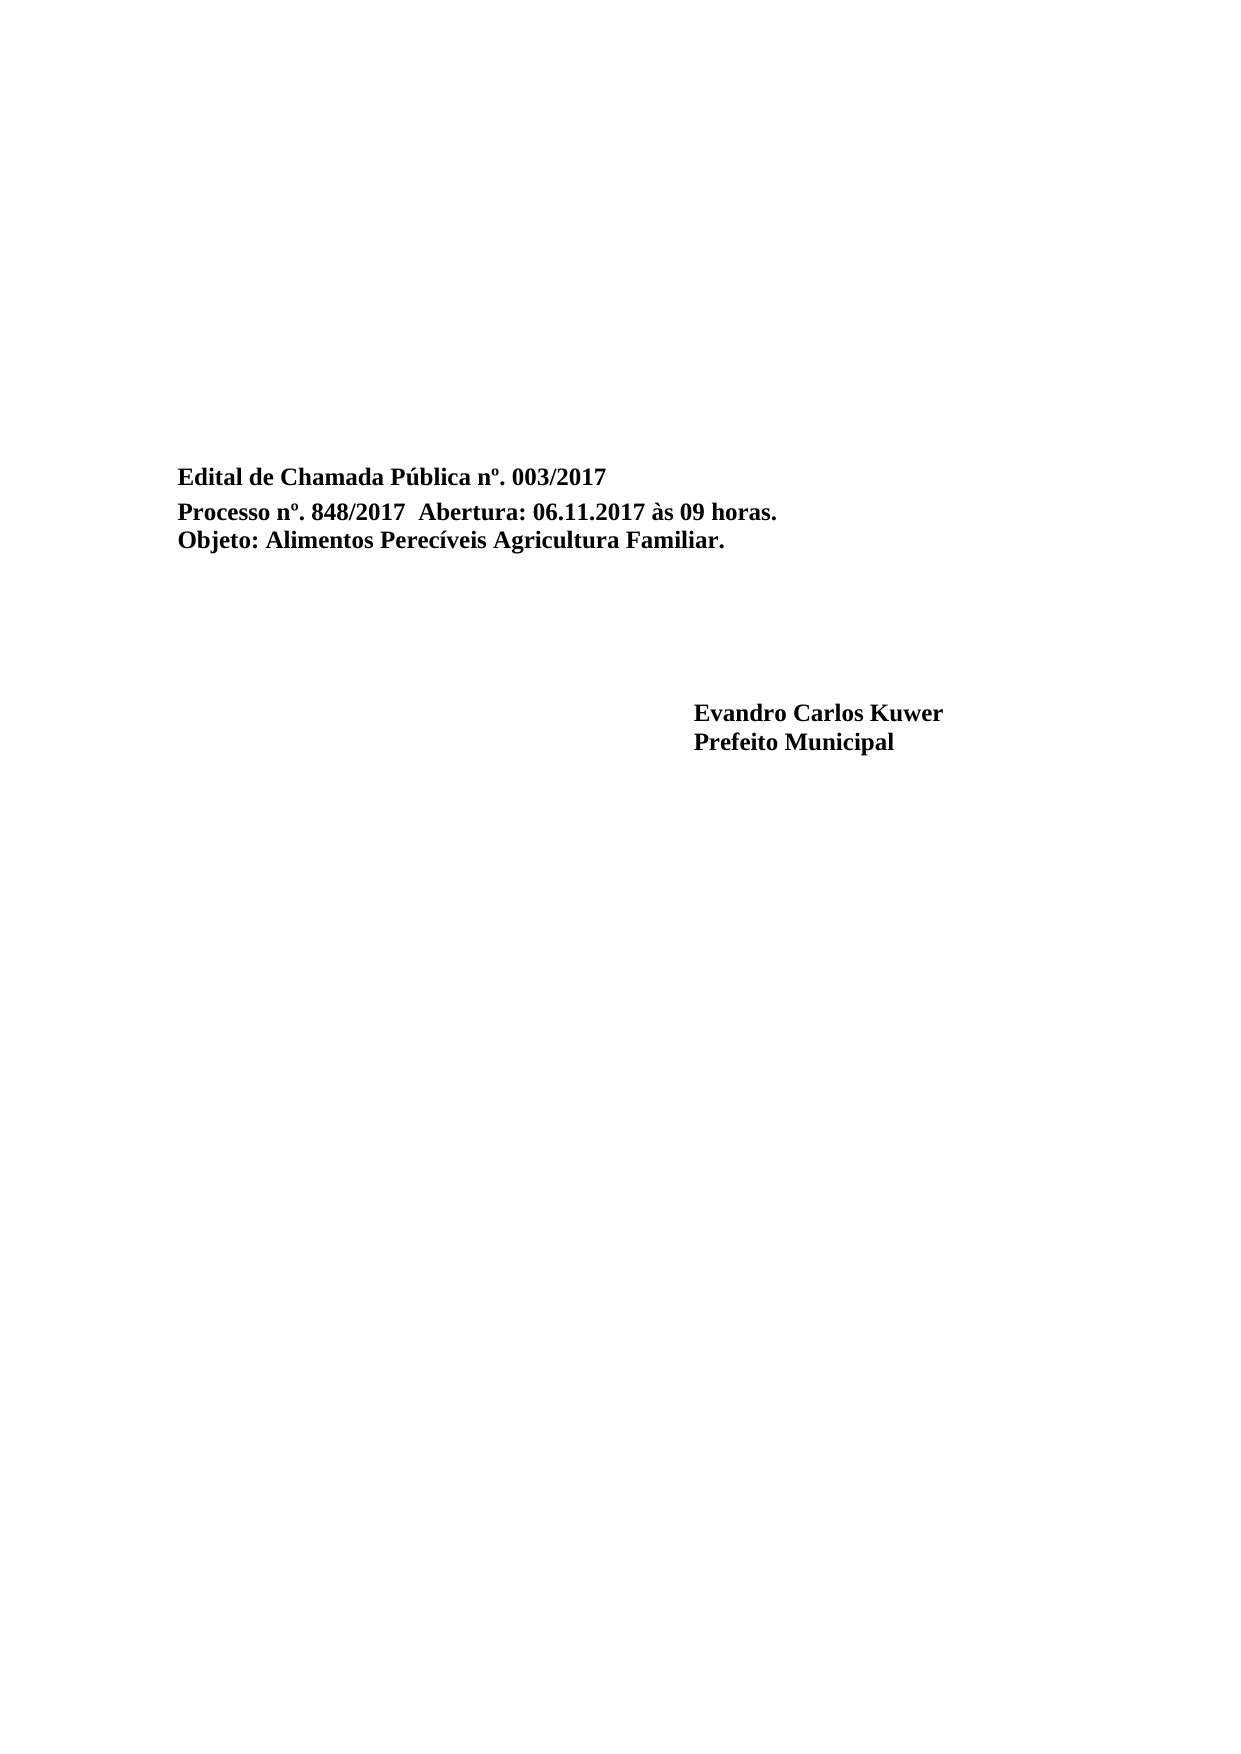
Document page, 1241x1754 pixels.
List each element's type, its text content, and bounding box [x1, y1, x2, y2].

text Objeto: Alimentos Perecíveis Agricultura Familiar. [177, 526, 766, 554]
text Processo nº. 848/2017 Abertura: 06.11.2017 às 09 horas. [177, 497, 817, 526]
text Evandro Carlos Kuwer [177, 698, 1063, 727]
text Prefeito Municipal [177, 727, 1063, 756]
subtitle Edital de Chamada Pública nº. 003/2017 [177, 462, 1063, 491]
